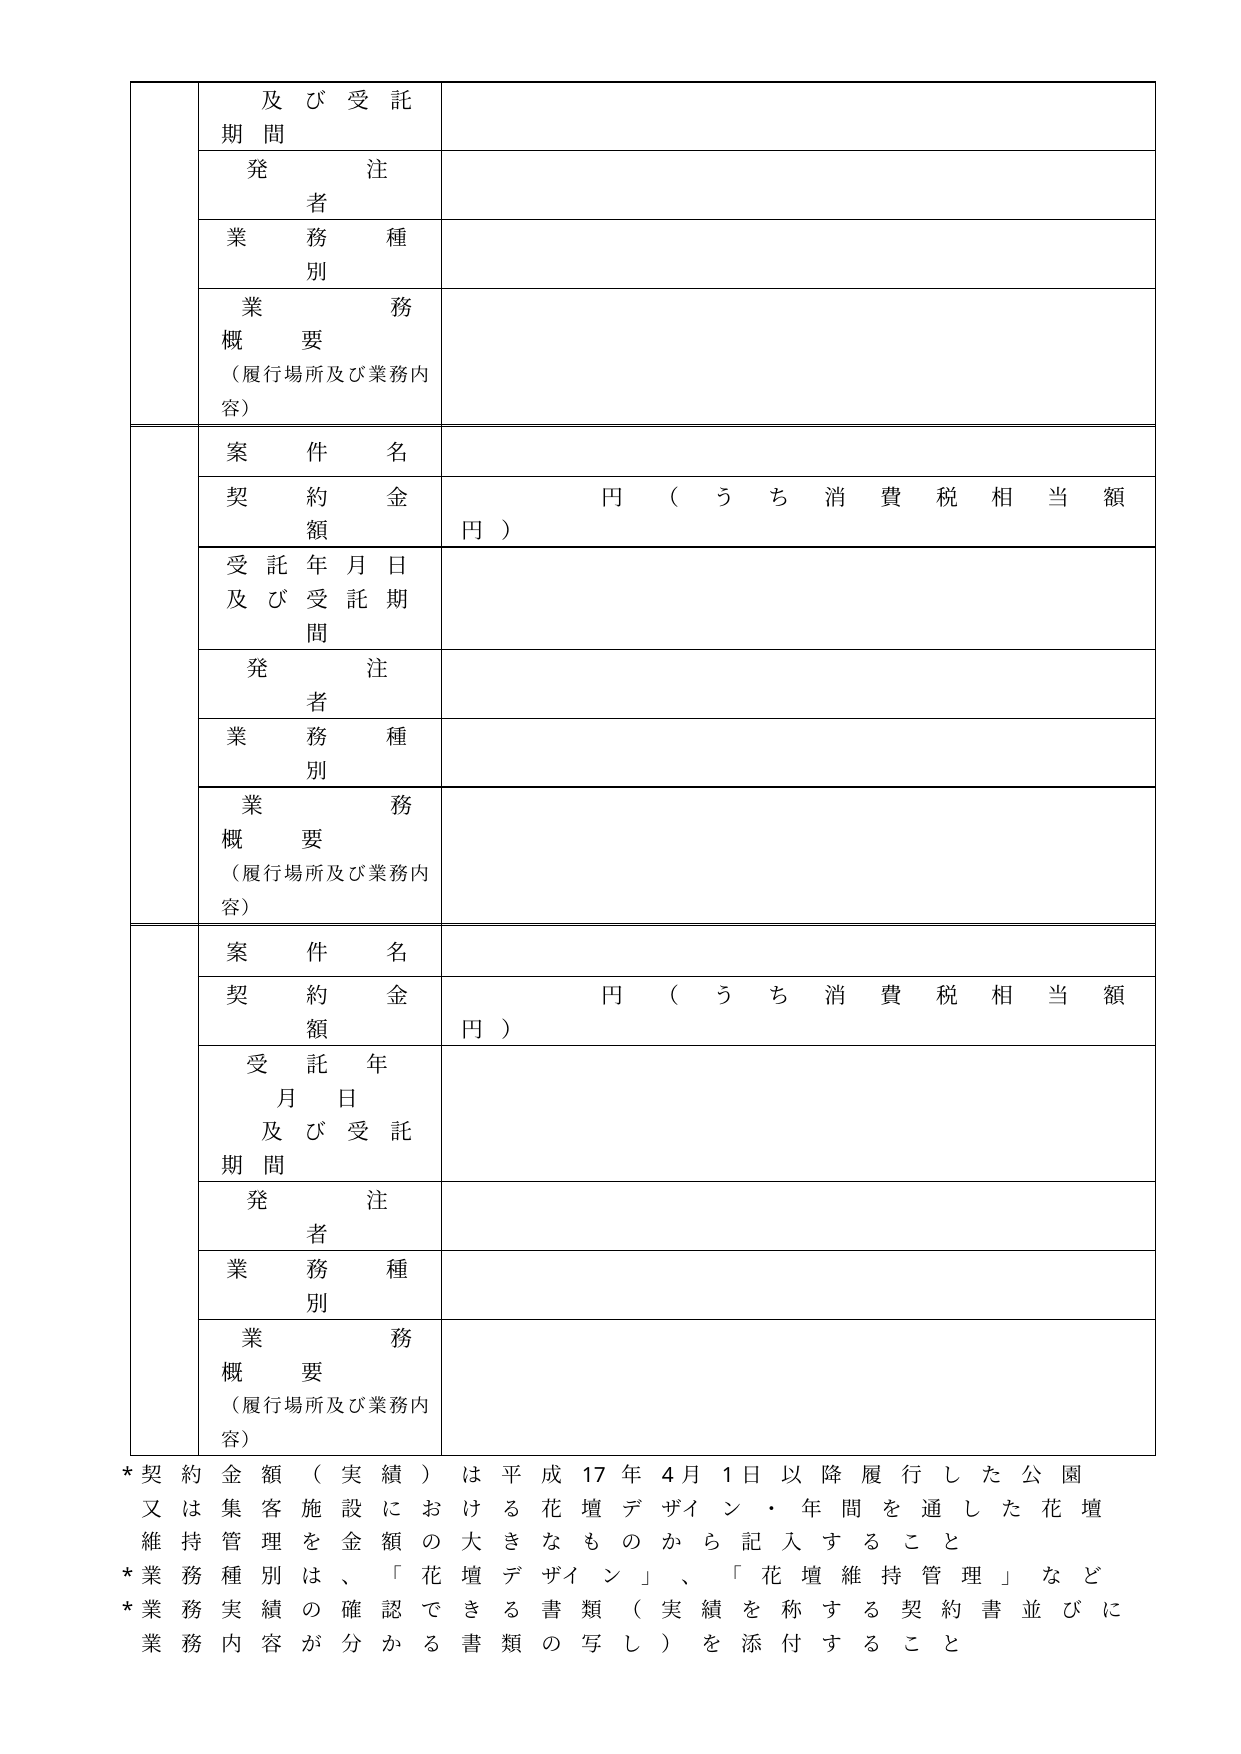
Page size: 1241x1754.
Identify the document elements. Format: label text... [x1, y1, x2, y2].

table_cell 業 務 種 別 [199, 220, 441, 288]
table_cell [442, 1320, 1155, 1455]
table_cell 業 務 概 要 （履行場所及び業務内容） [199, 788, 441, 923]
table_cell 業 務 種 別 [199, 1251, 441, 1319]
table_cell [442, 427, 1155, 476]
table_cell [442, 289, 1155, 424]
table_cell 発 注 者 [199, 151, 441, 219]
table_cell 発 注 者 [199, 1182, 441, 1250]
table_cell 案 件 名 [199, 926, 441, 976]
table_cell [442, 650, 1155, 718]
table_cell [442, 788, 1155, 923]
table_cell [442, 719, 1155, 786]
table_cell [442, 926, 1155, 976]
table_cell 発 注 者 [199, 650, 441, 718]
table_cell [442, 1046, 1155, 1181]
table_cell 契 約 金 額 [199, 977, 441, 1045]
table_cell 円（うち消費税相当額 円） [442, 977, 1155, 1045]
table_cell [442, 151, 1155, 219]
table_cell [131, 427, 198, 923]
text *契約金額（実績）は平成17年4月1日以降履行した公園又は集客施設における花壇デザイン・年間を通した花壇維持管理を金額の大きなものから記入すること [122, 1456, 1140, 1558]
table_cell [442, 548, 1155, 649]
text *業務実績の確認できる書類（実績を称する契約書並びに業務内容が分かる書類の写し）を添付すること [122, 1592, 1162, 1659]
table_cell 受託年月日 及び受託期間 [199, 83, 441, 150]
table_cell 業 務 概 要 （履行場所及び業務内容） [199, 289, 441, 424]
table_cell 業 務 概 要 （履行場所及び業務内容） [199, 1320, 441, 1455]
table_cell [442, 220, 1155, 288]
table_cell [442, 83, 1155, 150]
table_cell [442, 1251, 1155, 1319]
table_cell 受託年月日及び受託期間 [199, 548, 441, 649]
table_cell 案 件 名 [199, 427, 441, 476]
table_cell [442, 1182, 1155, 1250]
table_cell [131, 926, 198, 1455]
text *業務種別は、「花壇デザイン」、「花壇維持管理」など [122, 1558, 1162, 1592]
table_cell 業 務 種 別 [199, 719, 441, 786]
table_cell 契 約 金 額 [199, 477, 441, 546]
table_cell 円（うち消費税相当額 円） [442, 477, 1155, 546]
table_cell 受 託 年 月 日 及び受託期間 [199, 1046, 441, 1181]
